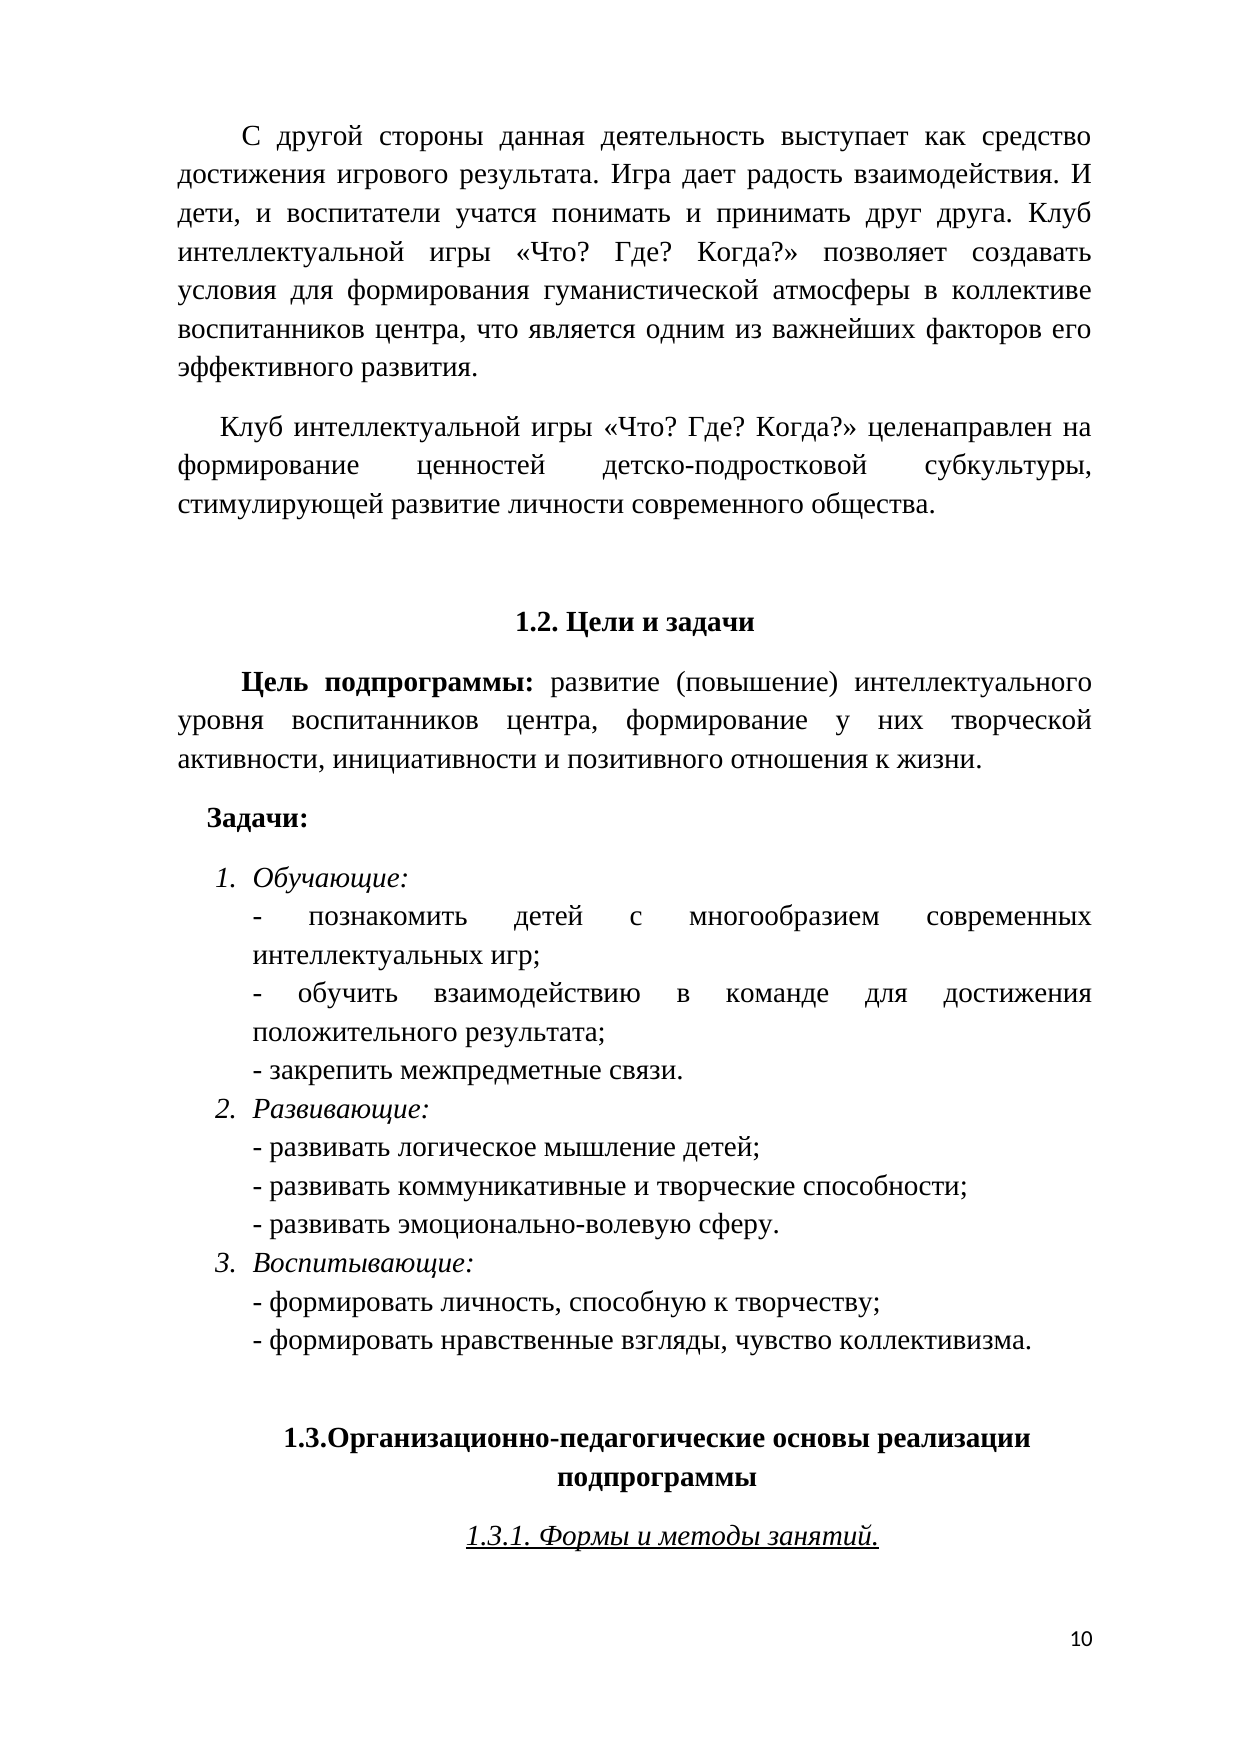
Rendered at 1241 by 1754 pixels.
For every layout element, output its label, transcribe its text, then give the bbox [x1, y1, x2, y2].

list - формировать нравственные взгляды, чувство коллективизма. [252, 1322, 1092, 1356]
list - развивать логическое мышление детей; [252, 1129, 1092, 1163]
list - обучить взаимодействию в команде для достижения положительного результата; [252, 975, 1092, 1047]
list Развивающие: [215, 1091, 1092, 1124]
text С другой стороны данная деятельность выступает как средство достижения игрового результата. Игра дает радость взаимодействия. И дети, и воспитатели учатся понимать и принимать друг друга. Клуб интеллектуальной игры «Что? Где? Когда?» позволяет создавать условия для формирования гуманистической атмосферы в коллективе воспитанников центра, что является одним из важнейших факторов его эффективного развития. [177, 118, 1092, 383]
text Задачи: [177, 800, 1092, 834]
list Воспитывающие: [215, 1245, 1092, 1279]
list 1.3.1. Формы и методы занятий. [252, 1518, 1092, 1552]
list - закрепить межпредметные связи. [252, 1052, 1092, 1086]
text Клуб интеллектуальной игры «Что? Где? Когда?» целенаправлен на формирование ценностей детско-подростковой субкультуры, стимулирующей развитие личности современного общества. [177, 409, 1092, 519]
list - развивать коммуникативные и творческие способности; [252, 1168, 1092, 1202]
text 1.2. Цели и задачи [177, 604, 1092, 638]
text 1.3.Организационно-педагогические основы реализации подпрограммы [222, 1420, 1092, 1492]
text Цель подпрограммы: развитие (повышение) интеллектуального уровня воспитанников центра, формирование у них творческой активности, инициативности и позитивного отношения к жизни. [177, 664, 1092, 774]
list - развивать эмоционально-волевую сферу. [252, 1207, 1092, 1240]
list Обучающие: [215, 860, 1092, 893]
list - познакомить детей с многообразием современных интеллектуальных игр; [252, 898, 1092, 970]
list - формировать личность, способную к творчеству; [252, 1284, 1092, 1317]
